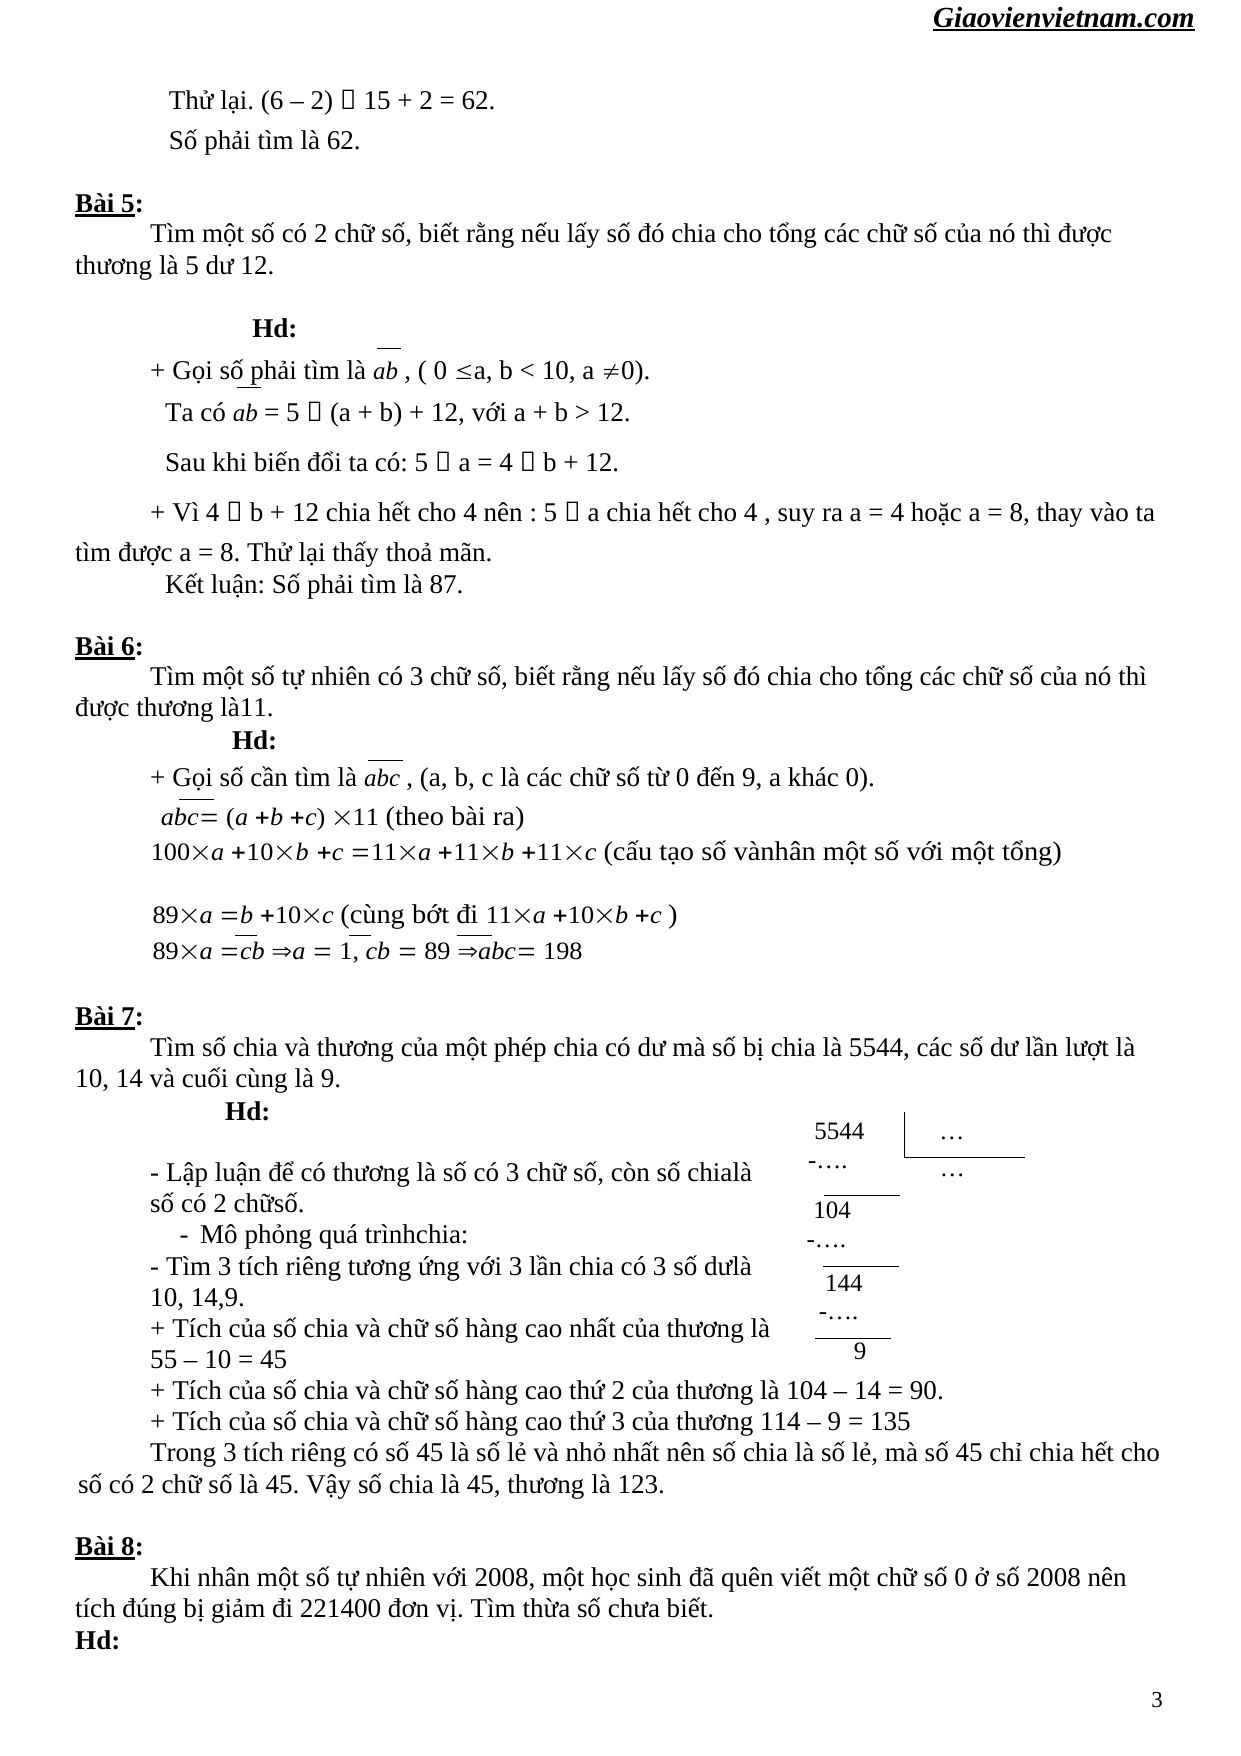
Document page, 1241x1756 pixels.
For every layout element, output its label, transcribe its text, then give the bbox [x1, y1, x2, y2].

subtitle Bài 5: [75, 187, 1194, 218]
text 100a 10b c 11a 11b 11c (cấu tạo số vànhân một số với một tổng) [151, 835, 1194, 866]
subtitle Hd: [252, 312, 1194, 343]
text + Tích của số chia và chữ số hàng cao thứ 2 của thương là 104 – 14 = 90. [150, 1374, 1194, 1405]
text -…. [818, 1296, 1194, 1325]
text + Tích của số chia và chữ số hàng cao thứ 3 của thương 114 – 9 = 135 [150, 1406, 1194, 1437]
text + Tích của số chia và chữ số hàng cao nhất của thương là 55 – 10 = 45 [150, 1312, 772, 1374]
text được thương là11. [75, 692, 1194, 723]
list Mô phỏng quá trìnhchia: [179, 1218, 774, 1249]
text Tìm số chia và thương của một phép chia có dư mà số bị chia là 5544, các số dư lần lượt là [150, 1032, 1194, 1063]
subtitle Hd: [225, 1094, 774, 1126]
text 10, 14 và cuối cùng là 9. [75, 1063, 774, 1094]
text + Gọi số cần tìm là abc , (a, b, c là các chữ số từ 0 đến 9, a khác 0). [150, 755, 1194, 792]
text + Gọi số phải tìm là ab , ( 0 a, b < 10, a 0). Ta có ab = 5  (a + b) + 12, với a + b > 12. [150, 343, 673, 429]
subtitle Bài 7: [75, 1001, 1194, 1032]
subtitle Bài 6: [75, 630, 1194, 661]
text Thử lại. (6 – 2)  15 + 2 = 62. [169, 80, 1194, 117]
text Sau khi biến đổi ta có: 5  a = 4  b + 12. [165, 442, 1194, 479]
text 89a b 10c (cùng bớt đi 11a 10b c ) [152, 898, 1194, 929]
text 89a cb a  1, cb  89 abc 198 [152, 929, 1194, 965]
text 144 [825, 1268, 1194, 1296]
subtitle Hd: [75, 1624, 1194, 1656]
text Trong 3 tích riêng có số 45 là số lẻ và nhỏ nhất nên số chia là số lẻ, mà số 45 chỉ chia hết cho số có 2 chữ số là 45. Vậy số chia là 45, thương là 123. [78, 1437, 1167, 1499]
text Kết luận: Số phải tìm là 87. [165, 574, 1194, 598]
text abc (a b c) 11 (theo bài ra) [161, 800, 1194, 831]
text -…. [806, 1224, 1194, 1253]
text -…. … [808, 1145, 1194, 1182]
list Lập luận để có thương là số có 3 chữ số, còn số chialà số có 2 chữsố. [150, 1156, 759, 1218]
subtitle Hd: [232, 724, 1194, 755]
text Tìm một số có 2 chữ số, biết rằng nếu lấy số đó chia cho tổng các chữ số của nó thì được [150, 218, 1194, 249]
text Tìm một số tự nhiên có 3 chữ số, biết rằng nếu lấy số đó chia cho tổng các chữ số của nó thì [150, 661, 1194, 692]
subtitle Bài 8: [75, 1531, 1194, 1561]
text tích đúng bị giảm đi 221400 đơn vị. Tìm thừa số chưa biết. [75, 1592, 1194, 1623]
text 104 [813, 1196, 1194, 1224]
text Khi nhân một số tự nhiên với 2008, một học sinh đã quên viết một chữ số 0 ở số 2008 nên [150, 1561, 1194, 1592]
text thương là 5 dư 12. [75, 249, 1194, 280]
list Tìm 3 tích riêng tương ứng với 3 lần chia có 3 số dưlà 10, 14,9. [150, 1250, 759, 1312]
text 5544 … [814, 1116, 1194, 1145]
text + Vì 4  b + 12 chia hết cho 4 nên : 5  a chia hết cho 4 , suy ra a = 4 hoặc a = 8, thay vào ta tìm được a = 8. Thử lại thấy thoả mãn. [75, 493, 1167, 567]
text Số phải tìm là 62. [169, 124, 1194, 156]
